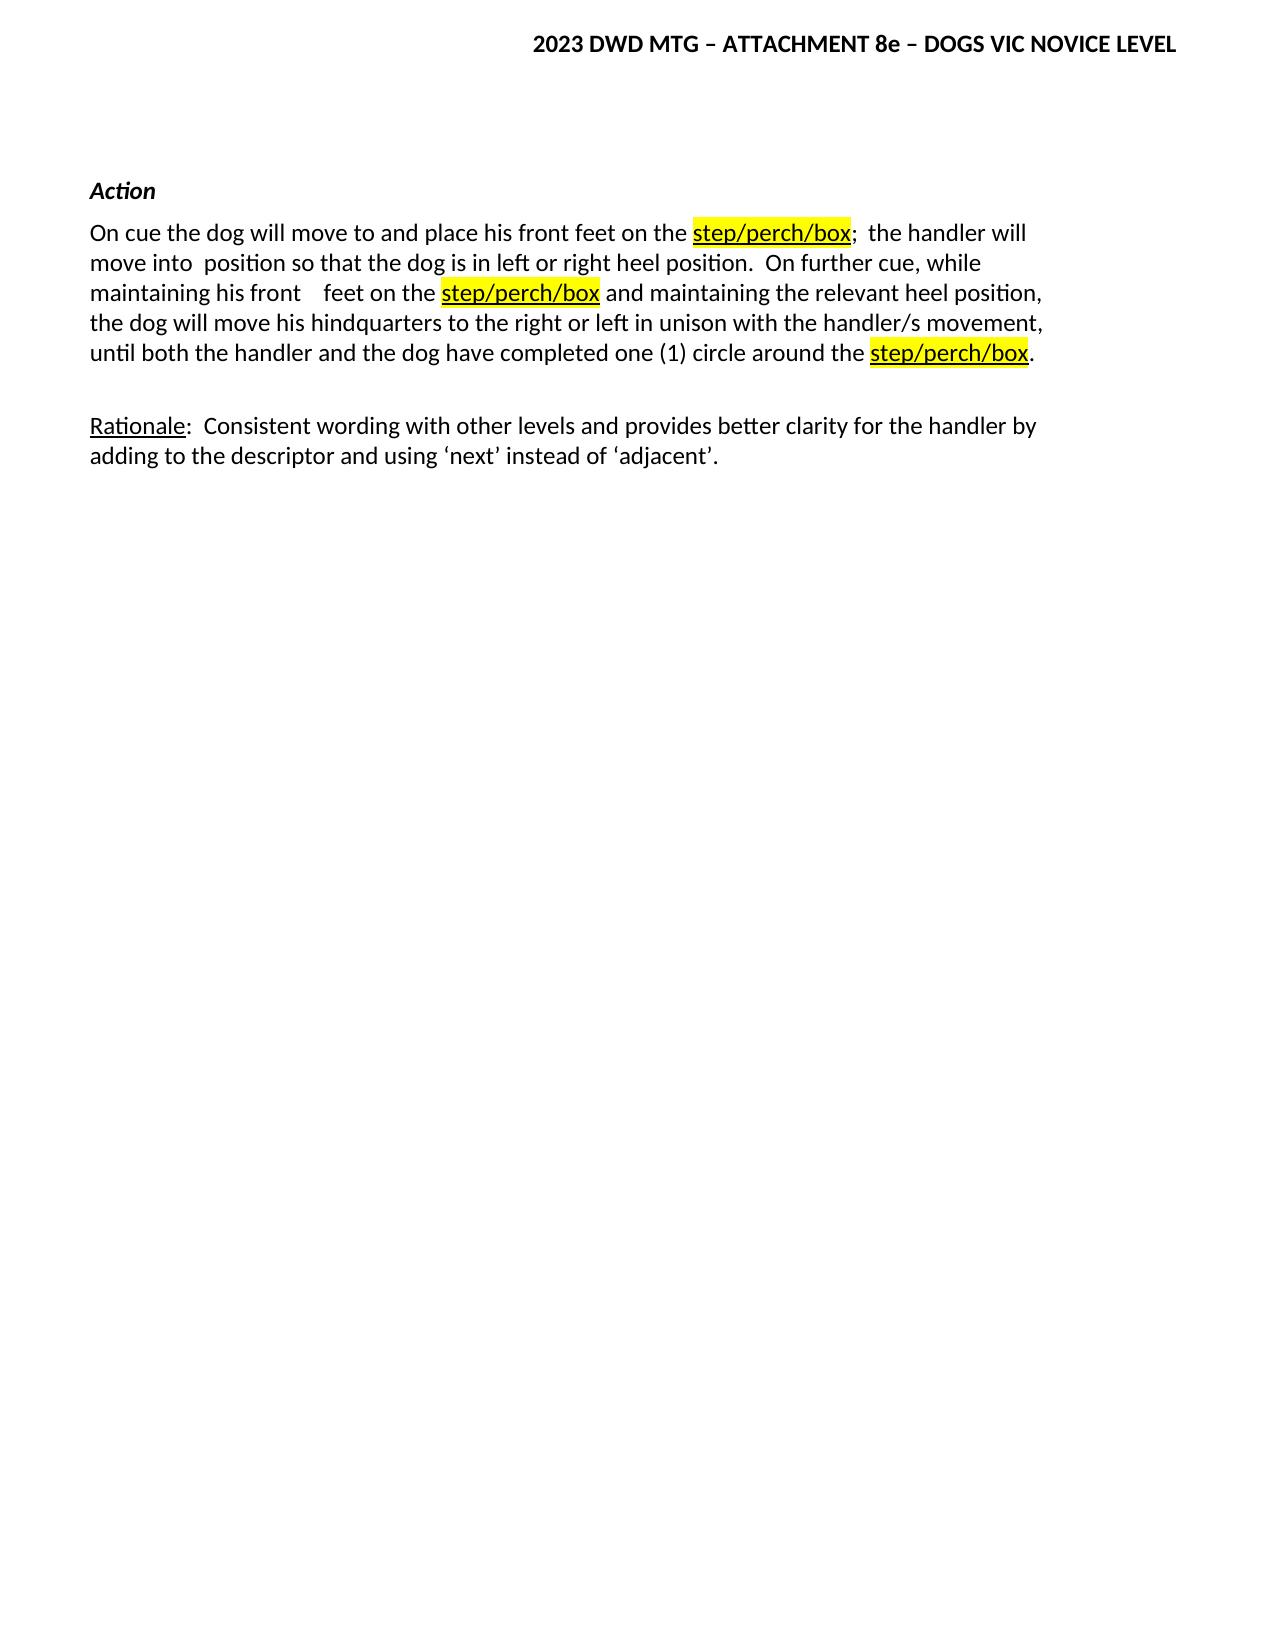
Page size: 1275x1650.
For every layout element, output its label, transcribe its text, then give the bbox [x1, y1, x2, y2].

text On cue the dog will move to and place his front feet on the step/perch/box; the handler will move into position so that the dog is in left or right heel position. On further cue, while maintaining his front feet on the step/perch/box and maintaining the relevant heel position, the dog will move his hindquarters to the right or left in unison with the handler/s movement, until both the handler and the dog have completed one (1) circle around the step/perch/box. [89, 218, 1048, 368]
text Rationale: Consistent wording with other levels and provides better clarity for the handler by adding to the descriptor and using ‘next’ instead of ‘adjacent’. [89, 411, 1048, 471]
subtitle Action [89, 176, 1179, 206]
